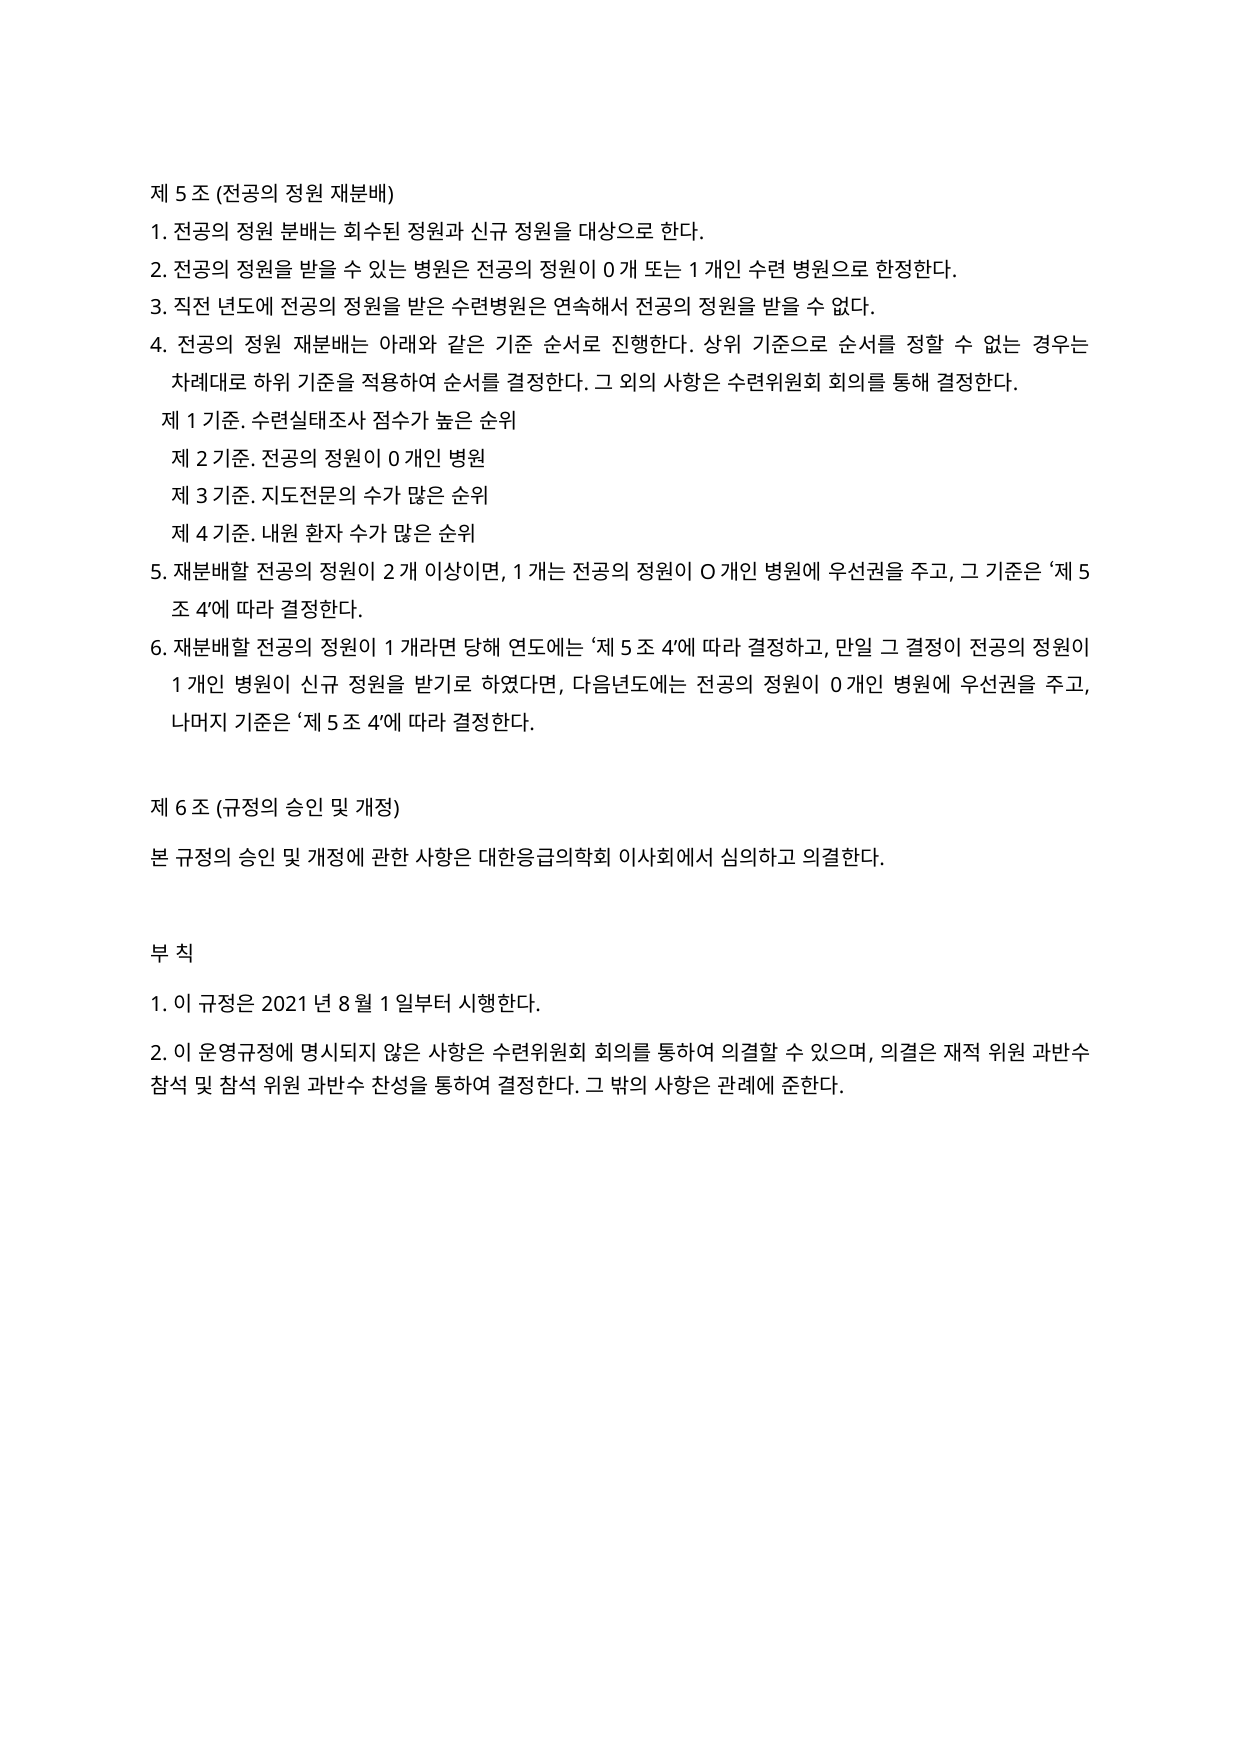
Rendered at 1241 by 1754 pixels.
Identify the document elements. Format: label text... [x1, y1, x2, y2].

text 부 칙 [150, 938, 1090, 968]
text 2. 이 운영규정에 명시되지 않은 사항은 수련위원회 회의를 통하여 의결할 수 있으며, 의결은 재적 위원 과반수 참석 및 참석 위원 과반수 찬성을 통하여 결정한다. 그 밖의 사항은 관례에 준한다. [150, 1036, 1090, 1099]
text 4. 전공의 정원 재분배는 아래와 같은 기준 순서로 진행한다. 상위 기준으로 순서를 정할 수 없는 경우는 차례대로 하위 기준을 적용하여 순서를 결정한다. 그 외의 사항은 수련위원회 회의를 통해 결정한다. [150, 328, 1090, 397]
text 2. 전공의 정원을 받을 수 있는 병원은 전공의 정원이 0개 또는 1개인 수련 병원으로 한정한다. [150, 253, 1090, 283]
text 제 3기준. 지도전문의 수가 많은 순위 [150, 480, 1090, 510]
text 제 4기준. 내원 환자 수가 많은 순위 [150, 517, 1090, 548]
text 제 2기준. 전공의 정원이 0개인 병원 [150, 442, 1090, 472]
text 제 1기준. 수련실태조사 점수가 높은 순위 [150, 404, 1090, 434]
text 5. 재분배할 전공의 정원이 2개 이상이면, 1개는 전공의 정원이 O개인 병원에 우선권을 주고, 그 기준은 ‘제5조 4’에 따라 결정한다. [150, 555, 1090, 623]
text 3. 직전 년도에 전공의 정원을 받은 수련병원은 연속해서 전공의 정원을 받을 수 없다. [150, 291, 1090, 321]
text 1. 이 규정은 2021년 8월 1일부터 시행한다. [150, 987, 1090, 1017]
text 제 6조 (규정의 승인 및 개정) [150, 792, 1090, 822]
text 제 5조 (전공의 정원 재분배) [150, 177, 1090, 207]
text 6. 재분배할 전공의 정원이 1개라면 당해 연도에는 ‘제5조 4’에 따라 결정하고, 만일 그 결정이 전공의 정원이 1개인 병원이 신규 정원을 받기로 하였다면, 다음년도에는 전공의 정원이 0개인 병원에 우선권을 주고, 나머지 기준은 ‘제5조 4’에 따라 결정한다. [150, 631, 1090, 737]
text 본 규정의 승인 및 개정에 관한 사항은 대한응급의학회 이사회에서 심의하고 의결한다. [150, 841, 1090, 871]
text 1. 전공의 정원 분배는 회수된 정원과 신규 정원을 대상으로 한다. [150, 215, 1090, 245]
